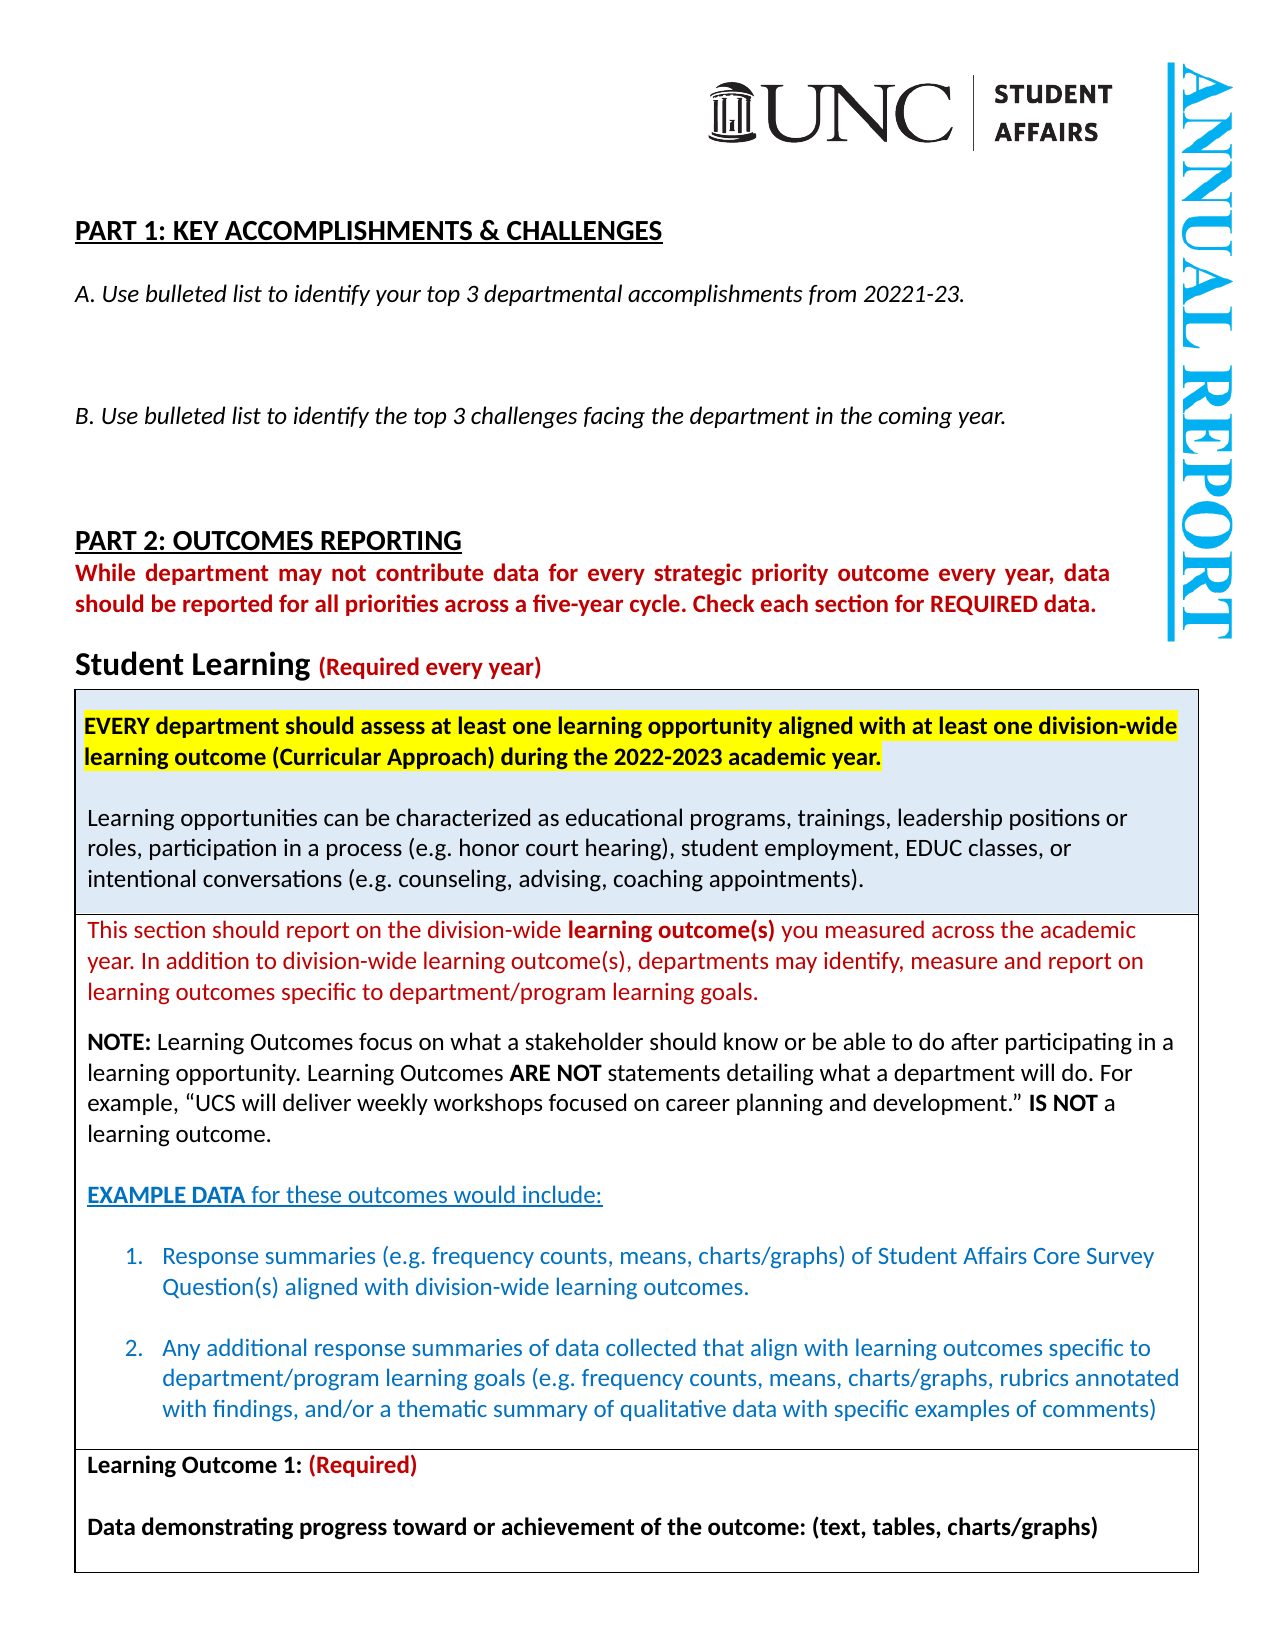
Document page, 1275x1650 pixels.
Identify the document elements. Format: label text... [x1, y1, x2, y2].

text Student Learning (Required every year) [75, 643, 1131, 683]
text PART 2: OUTCOMES REPORTING [75, 522, 1131, 557]
picture [708, 75, 1113, 151]
text B. Use bulleted list to identify the top 3 challenges facing the department in the coming year. [75, 400, 1131, 430]
table_header EVERY department should assess at least one learning opportunity aligned with at least one division-wide learning outcome (Curricular Approach) during the 2022-2023 academic year. Learning opportunities can be characterized as educational programs, trainings, leadership positions or roles, participation in a process (e.g. honor court hearing), student employment, EDUC classes, or intentional conversations (e.g. counseling, advising, coaching appointments). [76, 690, 1198, 913]
table_cell This section should report on the division-wide learning outcome(s) you measured across the academic year. In addition to division-wide learning outcome(s), departments may identify, measure and report on learning outcomes specific to department/program learning goals. NOTE: Learning Outcomes focus on what a stakeholder should know or be able to do after participating in a learning opportunity. Learning Outcomes ARE NOT statements detailing what a department will do. For example, “UCS will deliver weekly workshops focused on career planning and development.” IS NOT a learning outcome. EXAMPLE DATA for these outcomes would include: Response summaries (e.g. frequency counts, means, charts/graphs) of Student Affairs Core Survey Question(s) aligned with division-wide learning outcomes. Any additional response summaries of data collected that align with learning outcomes specific to department/program learning goals (e.g. frequency counts, means, charts/graphs, rubrics annotated with findings, and/or a thematic summary of qualitative data with specific examples of comments) [76, 915, 1198, 1449]
text While department may not contribute data for every strategic priority outcome every year, data should be reported for all priorities across a five-year cycle. Check each section for REQUIRED data. [75, 557, 1131, 618]
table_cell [76, 1450, 1198, 1572]
text A. Use bulleted list to identify your top 3 departmental accomplishments from 20221-23. [75, 278, 1131, 308]
text PART 1: Key Accomplishments & Challenges [75, 212, 1131, 247]
picture [1131, 0, 1257, 689]
